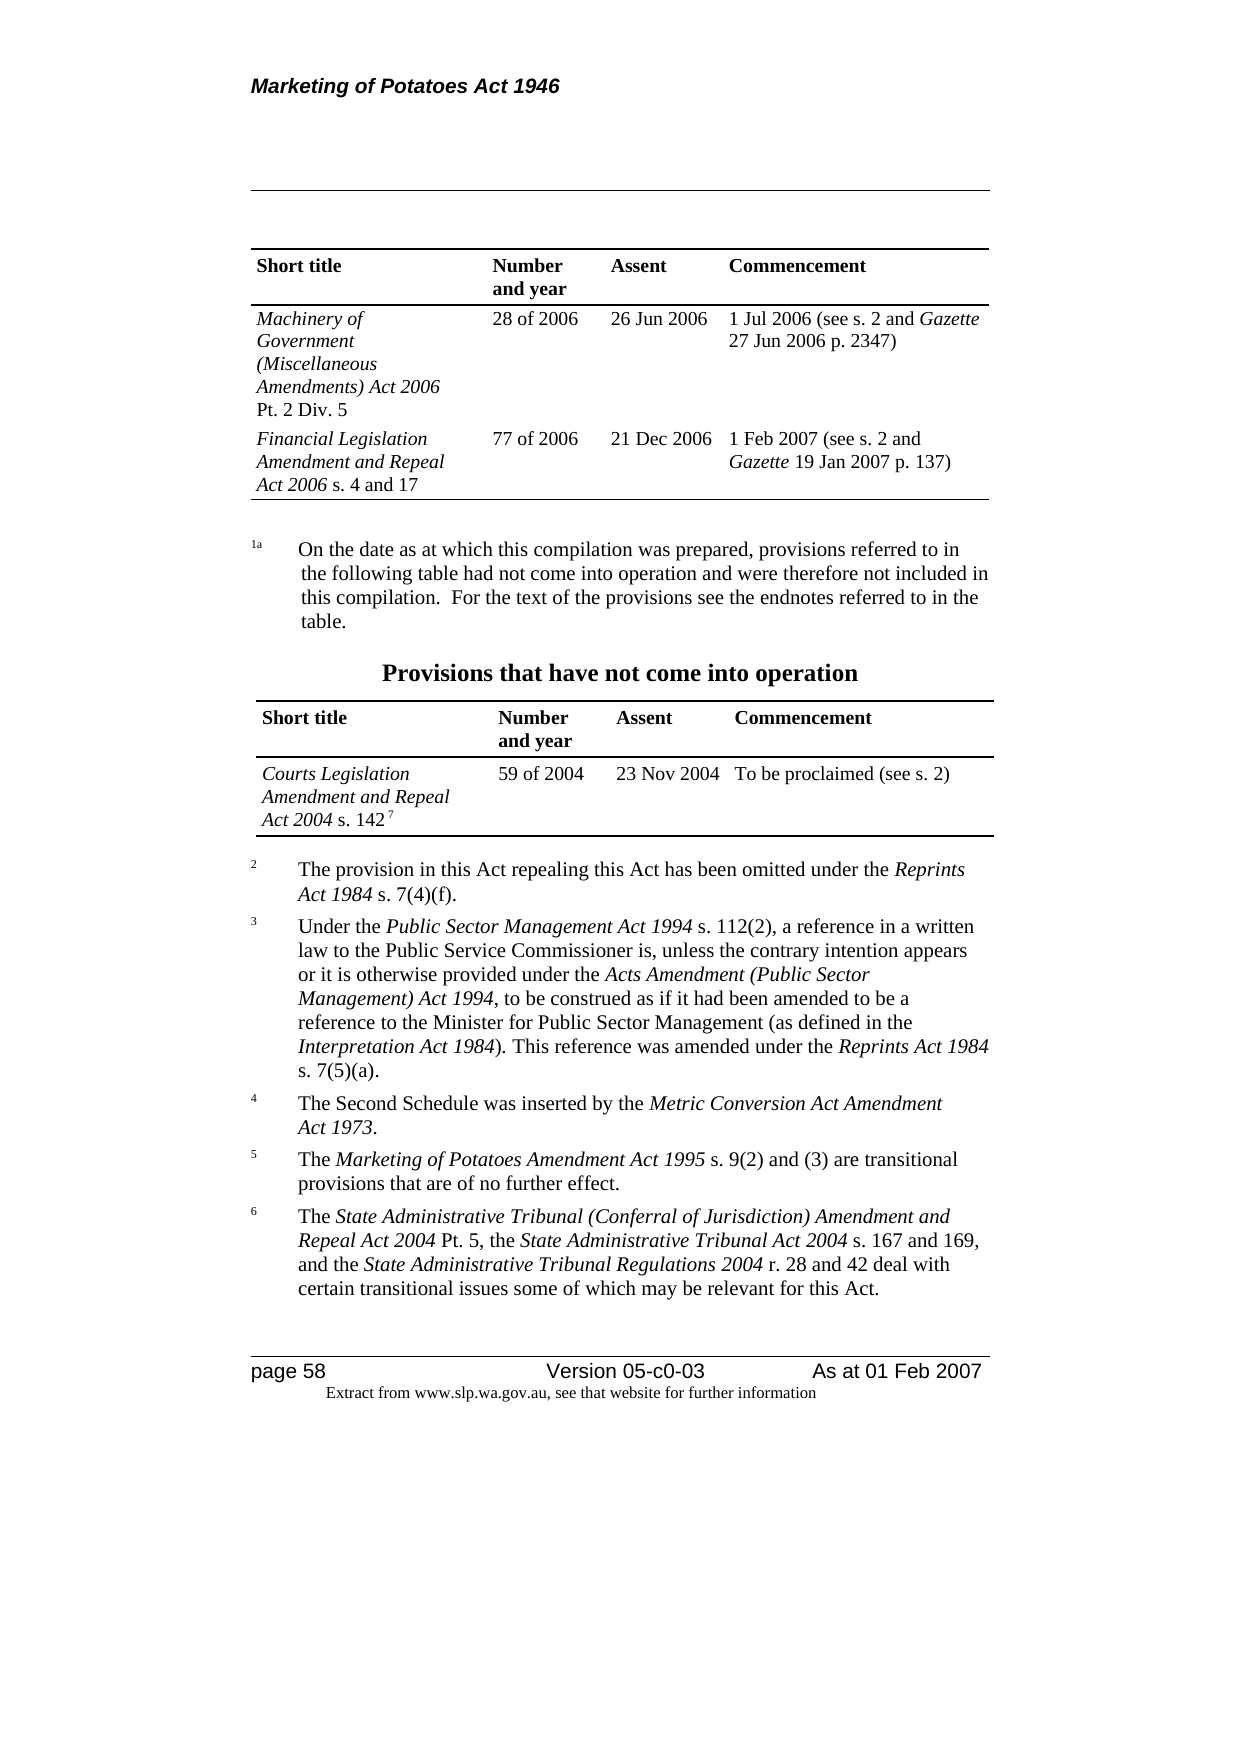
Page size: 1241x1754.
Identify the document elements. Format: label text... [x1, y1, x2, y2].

table_cell To be proclaimed (see s. 2) [729, 758, 994, 834]
table_header Number and year [487, 250, 605, 303]
table_cell 77 of 2006 [487, 424, 605, 498]
table_header Number and year [492, 702, 610, 756]
text 3 Under the Public Sector Management Act 1994 s. 112(2), a reference in a written law to the Public Service Commissioner is, unless the contrary intention appears or it is otherwise provided under the Acts Amendment (Public Sector Management) Act 1994, to be construed as if it had been amended to be a reference to the Minister for Public Sector Management (as defined in the Interpretation Act 1984). This reference was amended under the Reprints Act 1984 s. 7(5)(a). [251, 914, 990, 1082]
text 4 The Second Schedule was inserted by the Metric Conversion Act Amendment Act 1973. [251, 1091, 990, 1139]
table_cell Financial Legislation Amendment and Repeal Act 2006 s. 4 and 17 [251, 424, 487, 498]
table_header Commencement [723, 250, 989, 303]
table_header Commencement [729, 702, 994, 756]
table_cell 1 Feb 2007 (see s. 2 and Gazette 19 Jan 2007 p. 137) [723, 424, 989, 498]
text 1a On the date as at which this compilation was prepared, provisions referred to in the following table had not come into operation and were therefore not included in this compilation. For the text of the provisions see the endnotes referred to in the table. [251, 537, 990, 633]
text 6 The State Administrative Tribunal (Conferral of Jurisdiction) Amendment and Repeal Act 2004 Pt. 5, the State Administrative Tribunal Act 2004 s. 167 and 169, and the State Administrative Tribunal Regulations 2004 r. 28 and 42 deal with certain transitional issues some of which may be relevant for this Act. [251, 1203, 990, 1300]
text 2 The provision in this Act repealing this Act has been omitted under the Reprints Act 1984 s. 7(4)(f). [251, 857, 990, 906]
table_cell 21 Dec 2006 [605, 424, 723, 498]
table_cell 23 Nov 2004 [610, 758, 728, 834]
text 5 The Marketing of Potatoes Amendment Act 1995 s. 9(2) and (3) are transitional provisions that are of no further effect. [251, 1147, 990, 1195]
table_header Assent [610, 702, 728, 756]
table_cell Courts Legislation Amendment and Repeal Act 2004 s. 142 7 [256, 758, 492, 834]
table_cell 28 of 2006 [487, 306, 605, 424]
table_cell 59 of 2004 [492, 758, 610, 834]
table_header Short title [251, 250, 487, 303]
table_cell 1 Jul 2006 (see s. 2 and Gazette 27 Jun 2006 p. 2347) [723, 306, 989, 424]
table_cell Machinery of Government (Miscellaneous Amendments) Act 2006 Pt. 2 Div. 5 [251, 306, 487, 424]
table_cell 26 Jun 2006 [605, 306, 723, 424]
table_header Short title [256, 702, 492, 756]
table_header Assent [605, 250, 723, 303]
subtitle Provisions that have not come into operation [251, 658, 990, 687]
